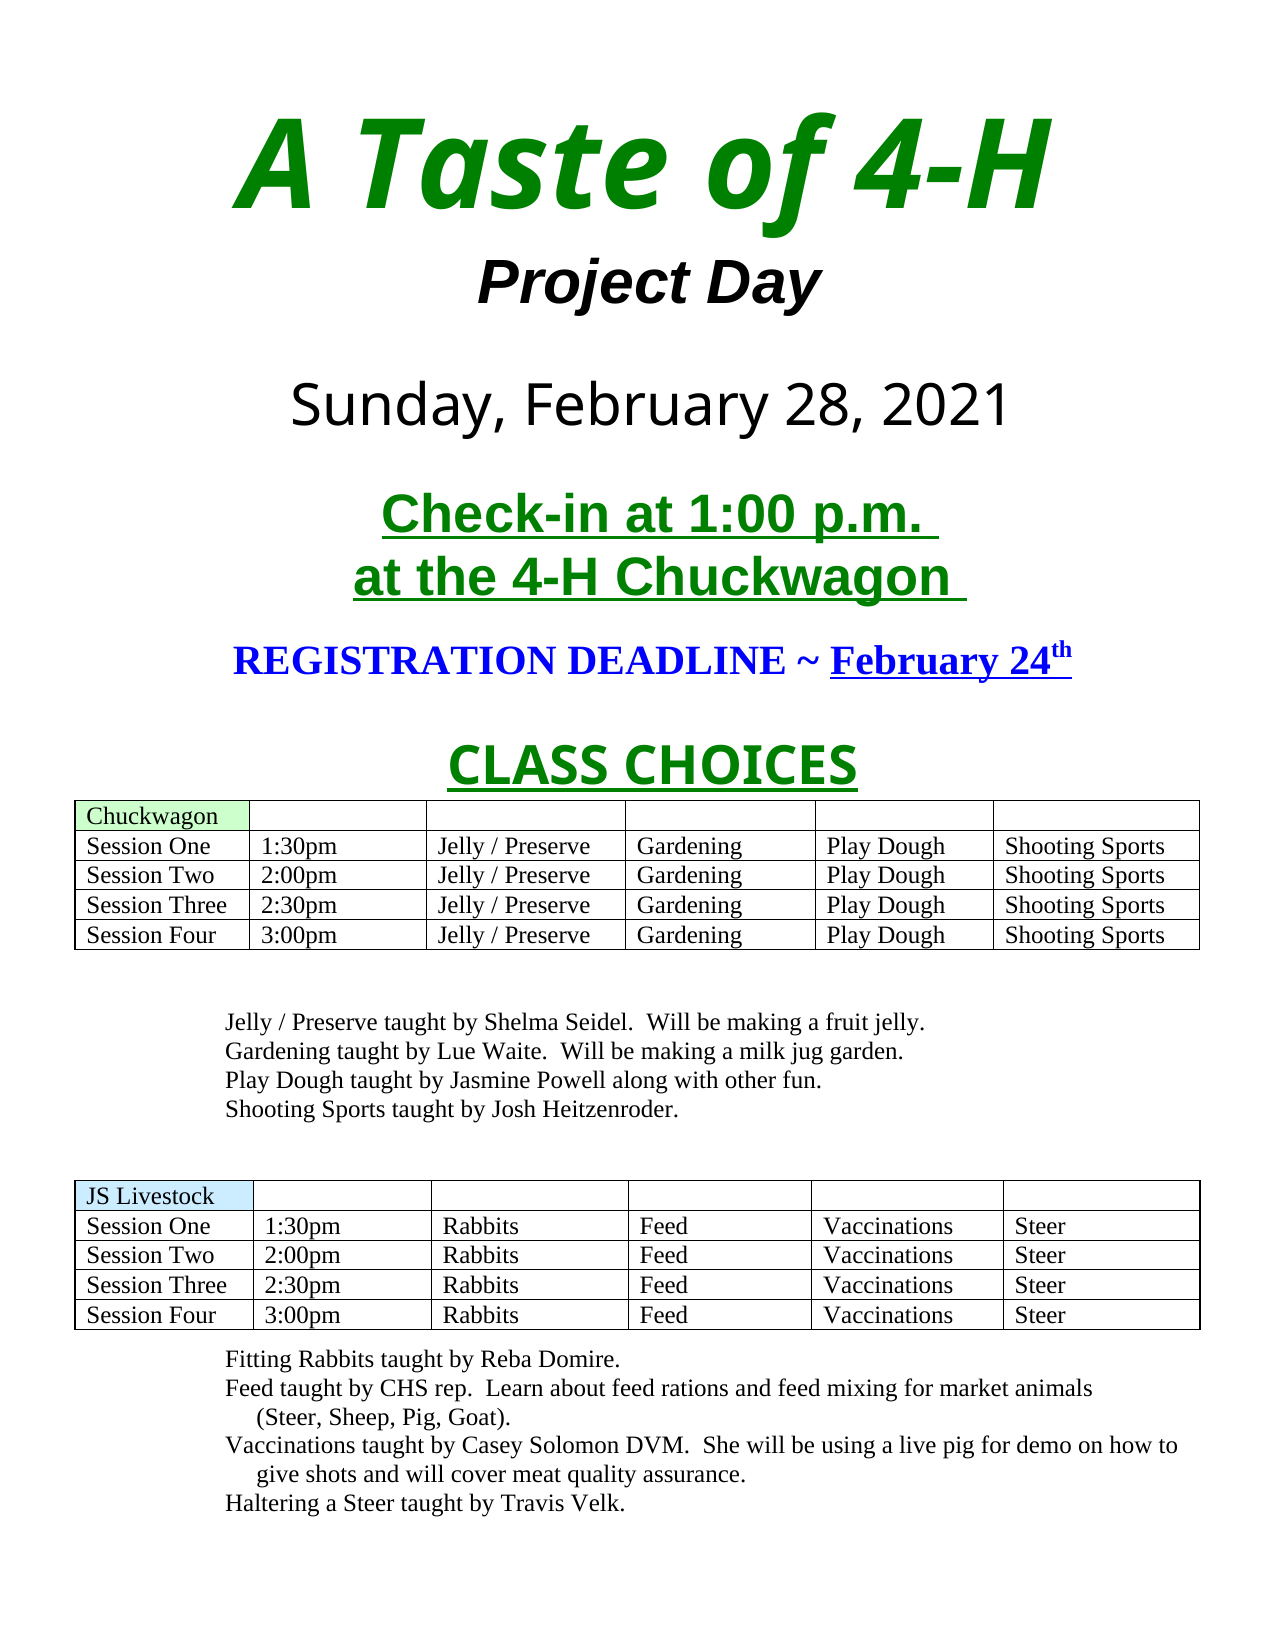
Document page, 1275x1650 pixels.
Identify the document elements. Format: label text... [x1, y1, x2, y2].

text Sunday, February 28, 2021 [75, 363, 1230, 442]
text Shooting Sports taught by Josh Heitzenroder. [150, 1094, 1230, 1122]
table_cell Shooting Sports [994, 890, 1199, 919]
table_cell Feed [629, 1241, 811, 1269]
table_cell Play Dough [816, 831, 993, 859]
table_cell Vaccinations [812, 1270, 1003, 1299]
text (Steer, Sheep, Pig, Goat). [150, 1402, 1230, 1431]
table_cell Shooting Sports [994, 920, 1199, 949]
table_cell Rabbits [432, 1211, 628, 1239]
table_cell Vaccinations [812, 1300, 1003, 1329]
table_cell Jelly / Preserve [427, 861, 625, 889]
table_cell Rabbits [432, 1241, 628, 1269]
table_header [1004, 1181, 1199, 1210]
table_header [629, 1181, 811, 1210]
text Fitting Rabbits taught by Reba Domire. [150, 1344, 1230, 1373]
table_cell Jelly / Preserve [427, 890, 625, 919]
text give shots and will cover meat quality assurance. [225, 1459, 1230, 1488]
table_cell Gardening [626, 920, 815, 949]
table_header [254, 1181, 431, 1210]
table_header [250, 801, 426, 830]
table_cell Session Two [76, 861, 249, 889]
table_cell Session Four [76, 920, 249, 949]
table_cell 1:30pm [254, 1211, 431, 1239]
table_cell Feed [629, 1211, 811, 1239]
table_header [626, 801, 815, 830]
table_cell 3:00pm [250, 920, 426, 949]
text Vaccinations taught by Casey Solomon DVM. She will be using a live pig for demo on how to [150, 1431, 1230, 1459]
table_header JS Livestock [76, 1181, 253, 1210]
text A Taste of 4-H [75, 75, 1230, 245]
table_cell 1:30pm [250, 831, 426, 859]
table_cell Vaccinations [812, 1241, 1003, 1269]
table_cell Play Dough [816, 890, 993, 919]
table_header [432, 1181, 628, 1210]
table_cell Play Dough [816, 861, 993, 889]
table_cell Steer [1004, 1270, 1199, 1299]
table_cell Play Dough [816, 920, 993, 949]
table_cell 2:00pm [254, 1241, 431, 1269]
table_header [816, 801, 993, 830]
table_header [427, 801, 625, 830]
text Check-in at 1:00 p.m. [75, 482, 1230, 544]
text Gardening taught by Lue Waite. Will be making a milk jug garden. [150, 1036, 1230, 1065]
table_cell Jelly / Preserve [427, 920, 625, 949]
table_cell 2:30pm [254, 1270, 431, 1299]
table_cell Feed [629, 1300, 811, 1329]
table_cell Session Three [76, 1270, 253, 1299]
text Project Day [75, 245, 1230, 317]
text CLASS CHOICES [75, 726, 1230, 800]
text Jelly / Preserve taught by Shelma Seidel. Will be making a fruit jelly. [150, 1007, 1230, 1036]
text REGISTRATION DEADLINE ~ February 24th [75, 635, 1230, 683]
table_cell Shooting Sports [994, 861, 1199, 889]
table_cell Gardening [626, 861, 815, 889]
table_cell Jelly / Preserve [427, 831, 625, 859]
table_cell 2:00pm [250, 861, 426, 889]
table_header [994, 801, 1199, 830]
text Play Dough taught by Jasmine Powell along with other fun. [150, 1065, 1230, 1094]
table_cell Feed [629, 1270, 811, 1299]
table_cell Session One [76, 831, 249, 859]
table_header [812, 1181, 1003, 1210]
text Haltering a Steer taught by Travis Velk. [150, 1488, 1230, 1517]
text Feed taught by CHS rep. Learn about feed rations and feed mixing for market animals [150, 1373, 1230, 1402]
table_cell 3:00pm [254, 1300, 431, 1329]
table_cell Session Three [76, 890, 249, 919]
table_cell Gardening [626, 890, 815, 919]
table_cell Shooting Sports [994, 831, 1199, 859]
table_cell Rabbits [432, 1270, 628, 1299]
table_cell Session One [76, 1211, 253, 1239]
table_cell Session Four [76, 1300, 253, 1329]
table_cell Rabbits [432, 1300, 628, 1329]
table_cell Steer [1004, 1241, 1199, 1269]
table_cell Session Two [76, 1241, 253, 1269]
table_header Chuckwagon [76, 801, 249, 830]
table_cell Steer [1004, 1211, 1199, 1239]
table_cell Vaccinations [812, 1211, 1003, 1239]
table_cell Gardening [626, 831, 815, 859]
table_cell 2:30pm [250, 890, 426, 919]
table_cell Steer [1004, 1300, 1199, 1329]
text at the 4-H Chuckwagon [75, 544, 1230, 606]
